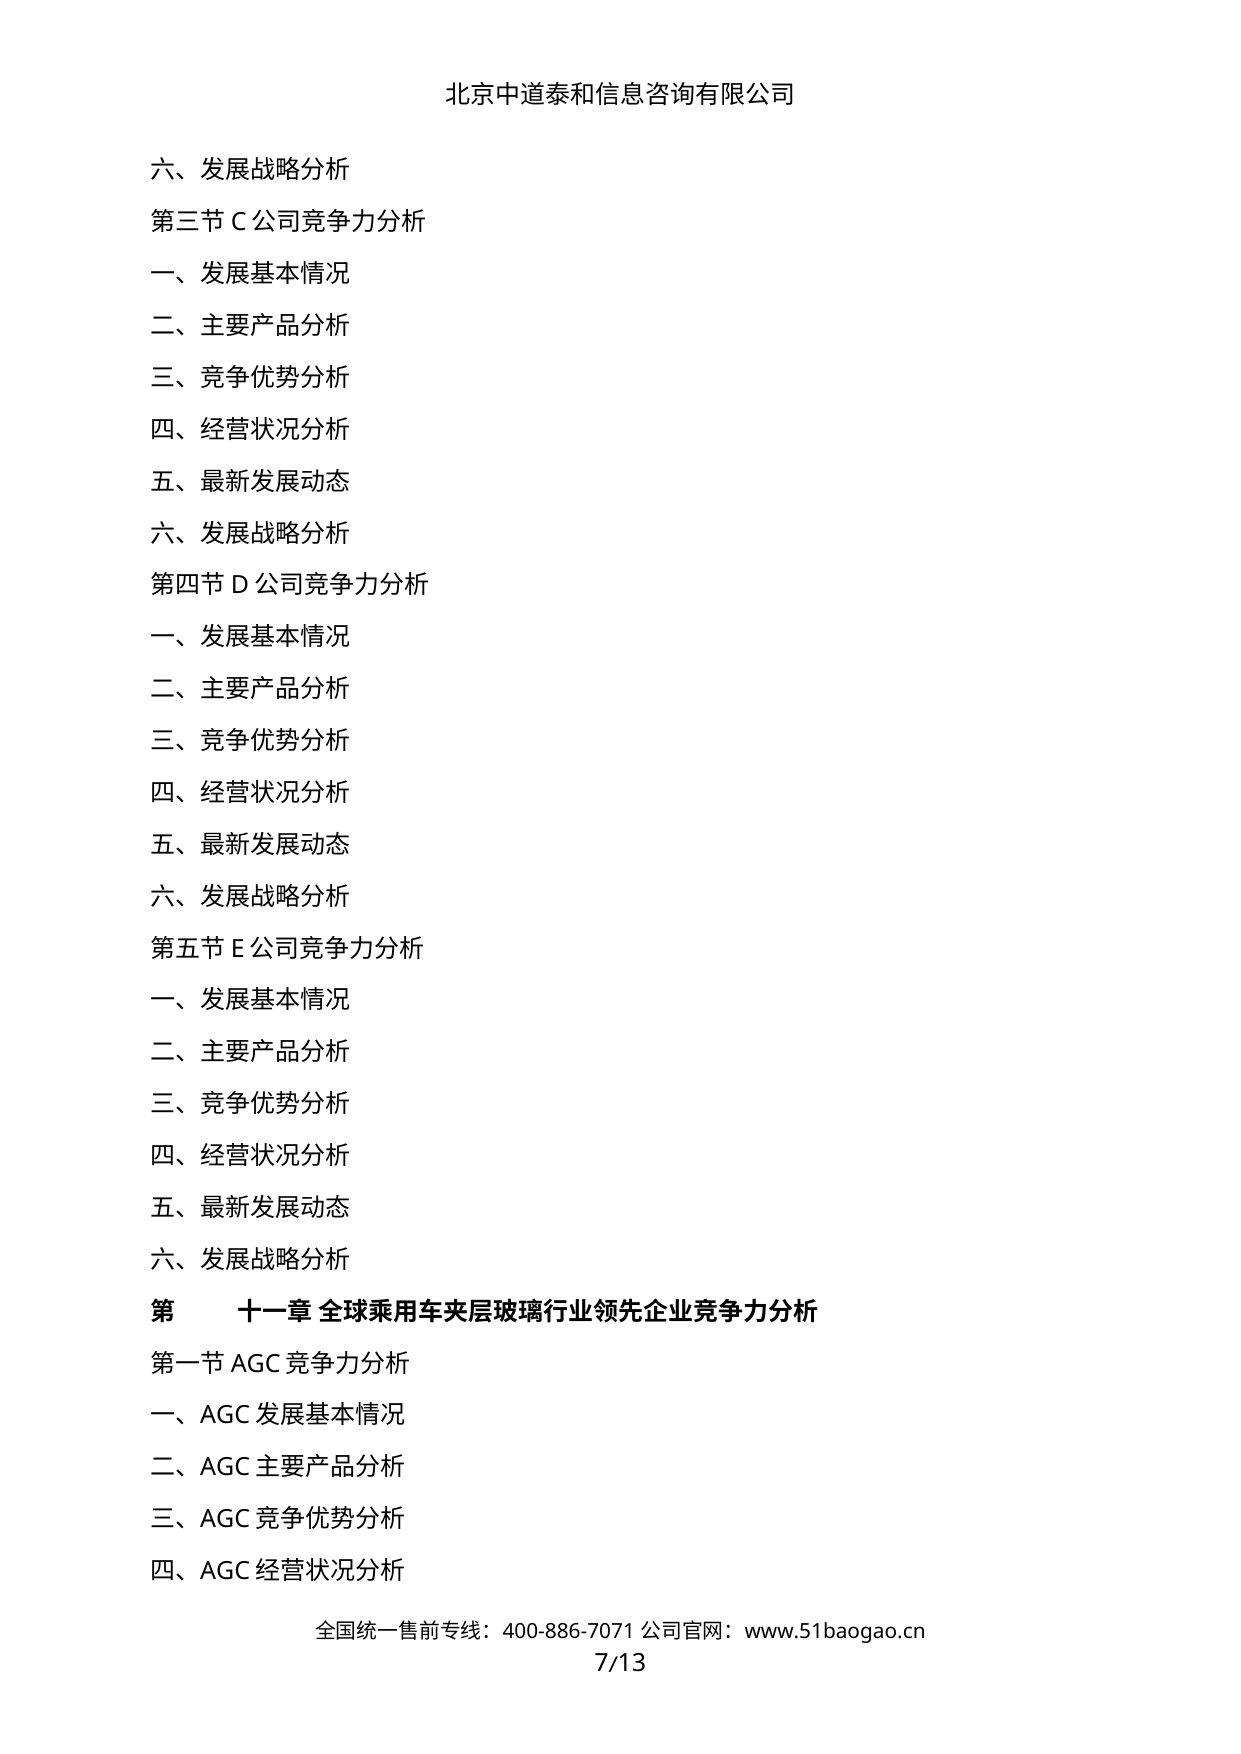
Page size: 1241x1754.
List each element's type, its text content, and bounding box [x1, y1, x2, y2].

text 六、发展战略分析 [150, 150, 1090, 186]
text 三、竞争优势分析 [150, 357, 1090, 394]
text 一、发展基本情况 [150, 980, 1090, 1016]
text 第三节 C公司竞争力分析 [150, 202, 1090, 238]
text 五、最新发展动态 [150, 824, 1090, 861]
text 一、发展基本情况 [150, 254, 1090, 290]
text 第五节 E公司竞争力分析 [150, 928, 1090, 964]
text 二、主要产品分析 [150, 306, 1090, 342]
text 一、发展基本情况 [150, 617, 1090, 653]
text 六、发展战略分析 [150, 1239, 1090, 1276]
text 三、竞争优势分析 [150, 1084, 1090, 1120]
text 三、AGC竞争优势分析 [150, 1499, 1090, 1535]
text 三、竞争优势分析 [150, 721, 1090, 757]
text 第 十一章 全球乘用车夹层玻璃行业领先企业竞争力分析 [150, 1291, 1090, 1327]
text 五、最新发展动态 [150, 461, 1090, 497]
text 四、经营状况分析 [150, 409, 1090, 446]
text 四、经营状况分析 [150, 1136, 1090, 1172]
text 四、AGC经营状况分析 [150, 1551, 1090, 1587]
text 二、AGC主要产品分析 [150, 1447, 1090, 1483]
text 五、最新发展动态 [150, 1187, 1090, 1224]
text 四、经营状况分析 [150, 772, 1090, 809]
text 六、发展战略分析 [150, 876, 1090, 912]
text 六、发展战略分析 [150, 513, 1090, 549]
text 二、主要产品分析 [150, 669, 1090, 705]
text 一、AGC发展基本情况 [150, 1395, 1090, 1431]
text 二、主要产品分析 [150, 1032, 1090, 1068]
text 第一节 AGC竞争力分析 [150, 1343, 1090, 1379]
text 第四节 D公司竞争力分析 [150, 565, 1090, 601]
